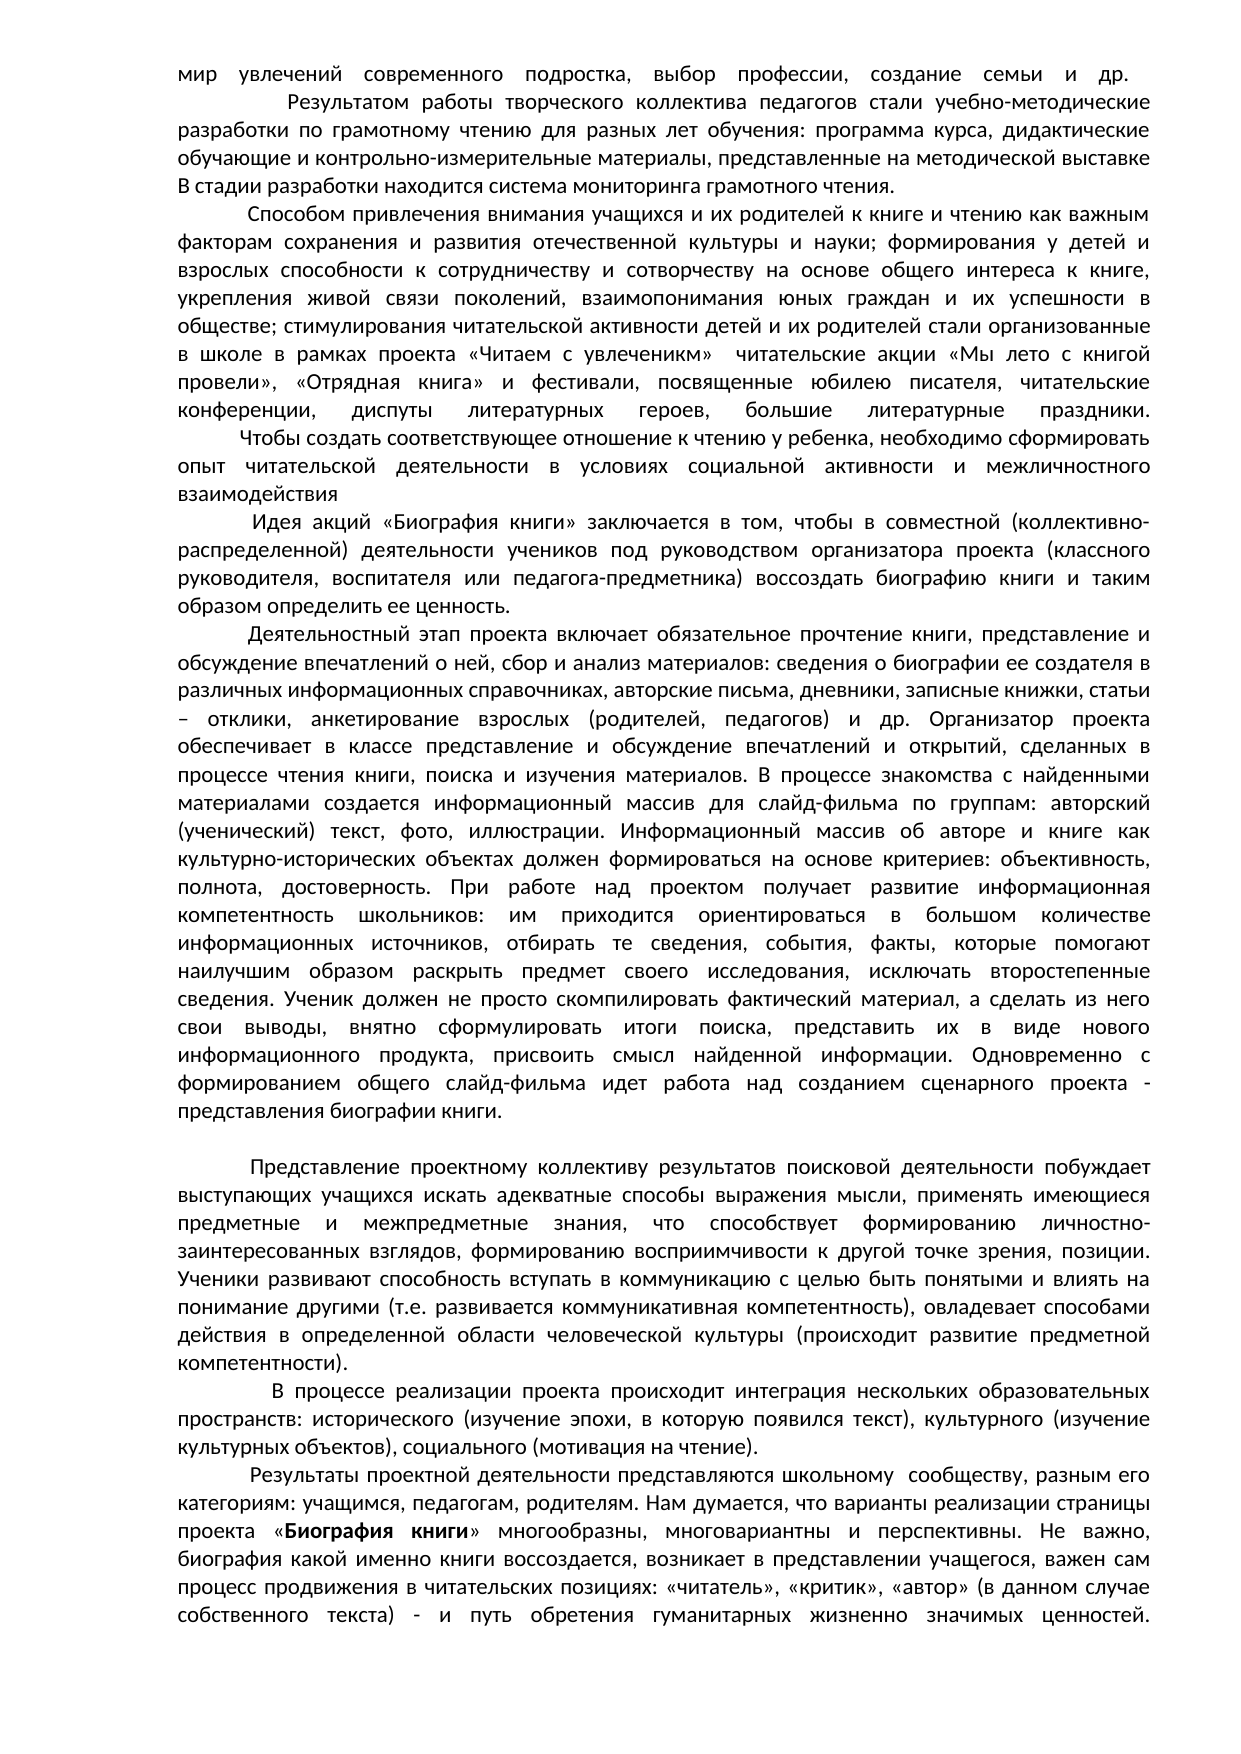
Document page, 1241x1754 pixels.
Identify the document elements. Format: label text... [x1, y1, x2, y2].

text Способом привлечения внимания учащихся и их родителей к книге и чтению как важным факторам сохранения и развития отечественной культуры и науки; формирования у детей и взрослых способности к сотрудничеству и сотворчеству на основе общего интереса к книге, укрепления живой связи поколений, взаимопонимания юных граждан и их успешности в обществе; стимулирования читательской активности детей и их родителей стали организованные в школе в рамках проекта «Читаем с увлеченикм» читательские акции «Мы лето с книгой провели», «Отрядная книга» и фестивали, посвященные юбилею писателя, читательские конференции, диспуты литературных героев, большие литературные праздники. Чтобы создать соответствующее отношение к чтению у ребенка, необходимо сформировать опыт читательской деятельности в условиях социальной активности и межличностного взаимодействия Идея акций «Биография книги» заключается в том, чтобы в совместной (коллективно-распределенной) деятельности учеников под руководством организатора проекта (классного руководителя, воспитателя или педагога-предметника) воссоздать биографию книги и таким образом определить ее ценность. [177, 199, 1152, 619]
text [177, 1460, 1152, 1628]
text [177, 59, 1152, 199]
text Деятельностный этап проекта включает обязательное прочтение книги, представление и обсуждение впечатлений о ней, сбор и анализ материалов: сведения о биографии ее создателя в различных информационных справочниках, авторские письма, дневники, записные книжки, статьи – отклики, анкетирование взрослых (родителей, педагогов) и др. Организатор проекта обеспечивает в классе представление и обсуждение впечатлений и открытий, сделанных в процессе чтения книги, поиска и изучения материалов. В процессе знакомства с найденными материалами создается информационный массив для слайд-фильма по группам: авторский (ученический) текст, фото, иллюстрации. Информационный массив об авторе и книге как культурно-исторических объектах должен формироваться на основе критериев: объективность, полнота, достоверность. При работе над проектом получает развитие информационная компетентность школьников: им приходится ориентироваться в большом количестве информационных источников, отбирать те сведения, события, факты, которые помогают наилучшим образом раскрыть предмет своего исследования, исключать второстепенные сведения. Ученик должен не просто скомпилировать фактический материал, а сделать из него свои выводы, внятно сформулировать итоги поиска, представить их в виде нового информационного продукта, присвоить смысл найденной информации. Одновременно с формированием общего слайд-фильма идет работа над созданием сценарного проекта - представления биографии книги. [177, 619, 1152, 1124]
text Представление проектному коллективу результатов поисковой деятельности побуждает выступающих учащихся искать адекватные способы выражения мысли, применять имеющиеся предметные и межпредметные знания, что способствует формированию личностно-заинтересованных взглядов, формированию восприимчивости к другой точке зрения, позиции. Ученики развивают способность вступать в коммуникацию с целью быть понятыми и влиять на понимание другими (т.е. развивается коммуникативная компетентность), овладевает способами действия в определенной области человеческой культуры (происходит развитие предметной компетентности). В процессе реализации проекта происходит интеграция нескольких образовательных пространств: исторического (изучение эпохи, в которую появился текст), культурного (изучение культурных объектов), социального (мотивация на чтение). [177, 1124, 1152, 1460]
